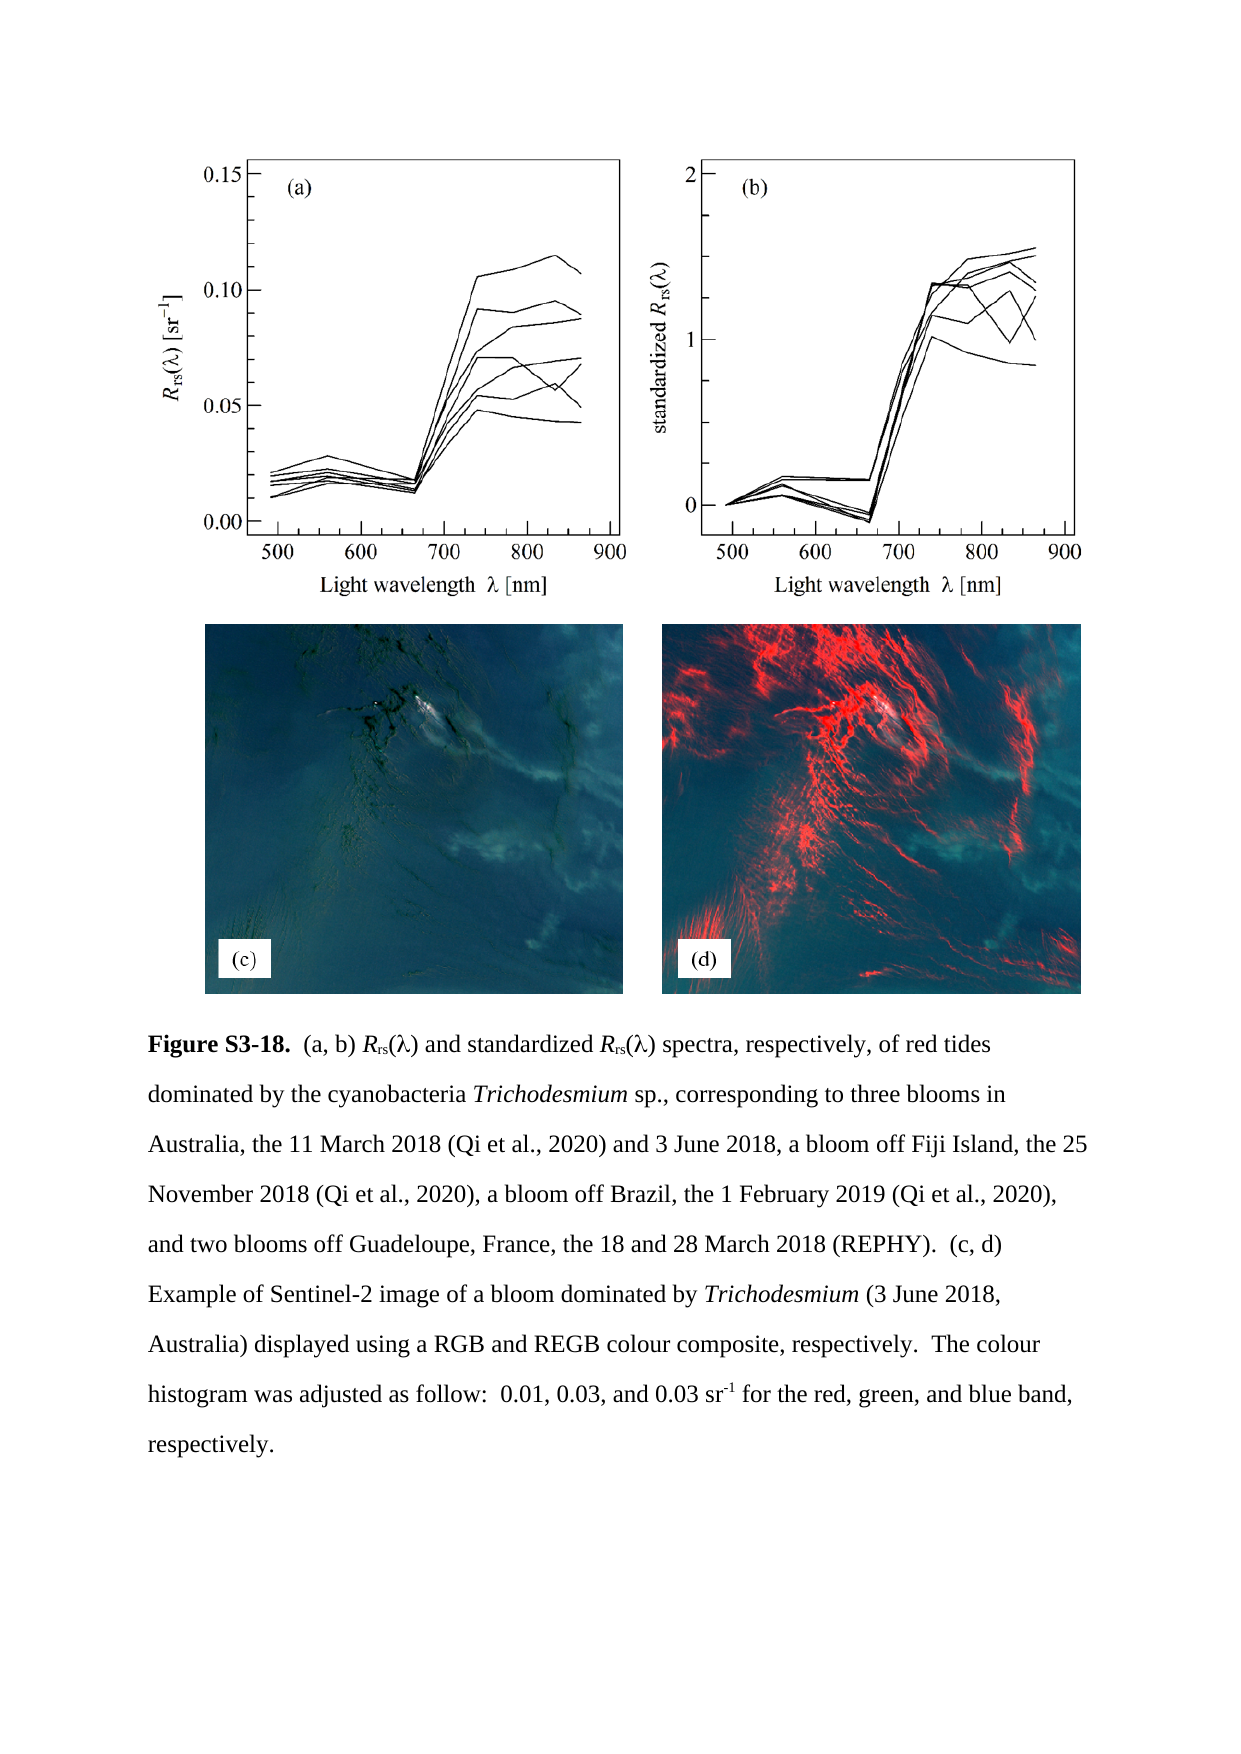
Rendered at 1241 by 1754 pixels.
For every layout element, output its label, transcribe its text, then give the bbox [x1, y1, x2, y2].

text Figure S3-18. (a, b) Rrs() and standardized Rrs() spectra, respectively, of red tides dominated by the cyanobacteria Trichodesmium sp., corresponding to three blooms in Australia, the 11 March 2018 (Qi et al., 2020) and 3 June 2018, a bloom off Fiji Island, the 25 November 2018 (Qi et al., 2020), a bloom off Brazil, the 1 February 2019 (Qi et al., 2020), and two blooms off Guadeloupe, France, the 18 and 28 March 2018 (REPHY). (c, d) Example of Sentinel-2 image of a bloom dominated by Trichodesmium (3 June 2018, Australia) displayed using a RGB and REGB colour composite, respectively. The colour histogram was adjusted as follow: 0.01, 0.03, and 0.03 sr-1 for the red, green, and blue band, respectively. [148, 1013, 1093, 1462]
picture [147, 147, 1093, 1013]
